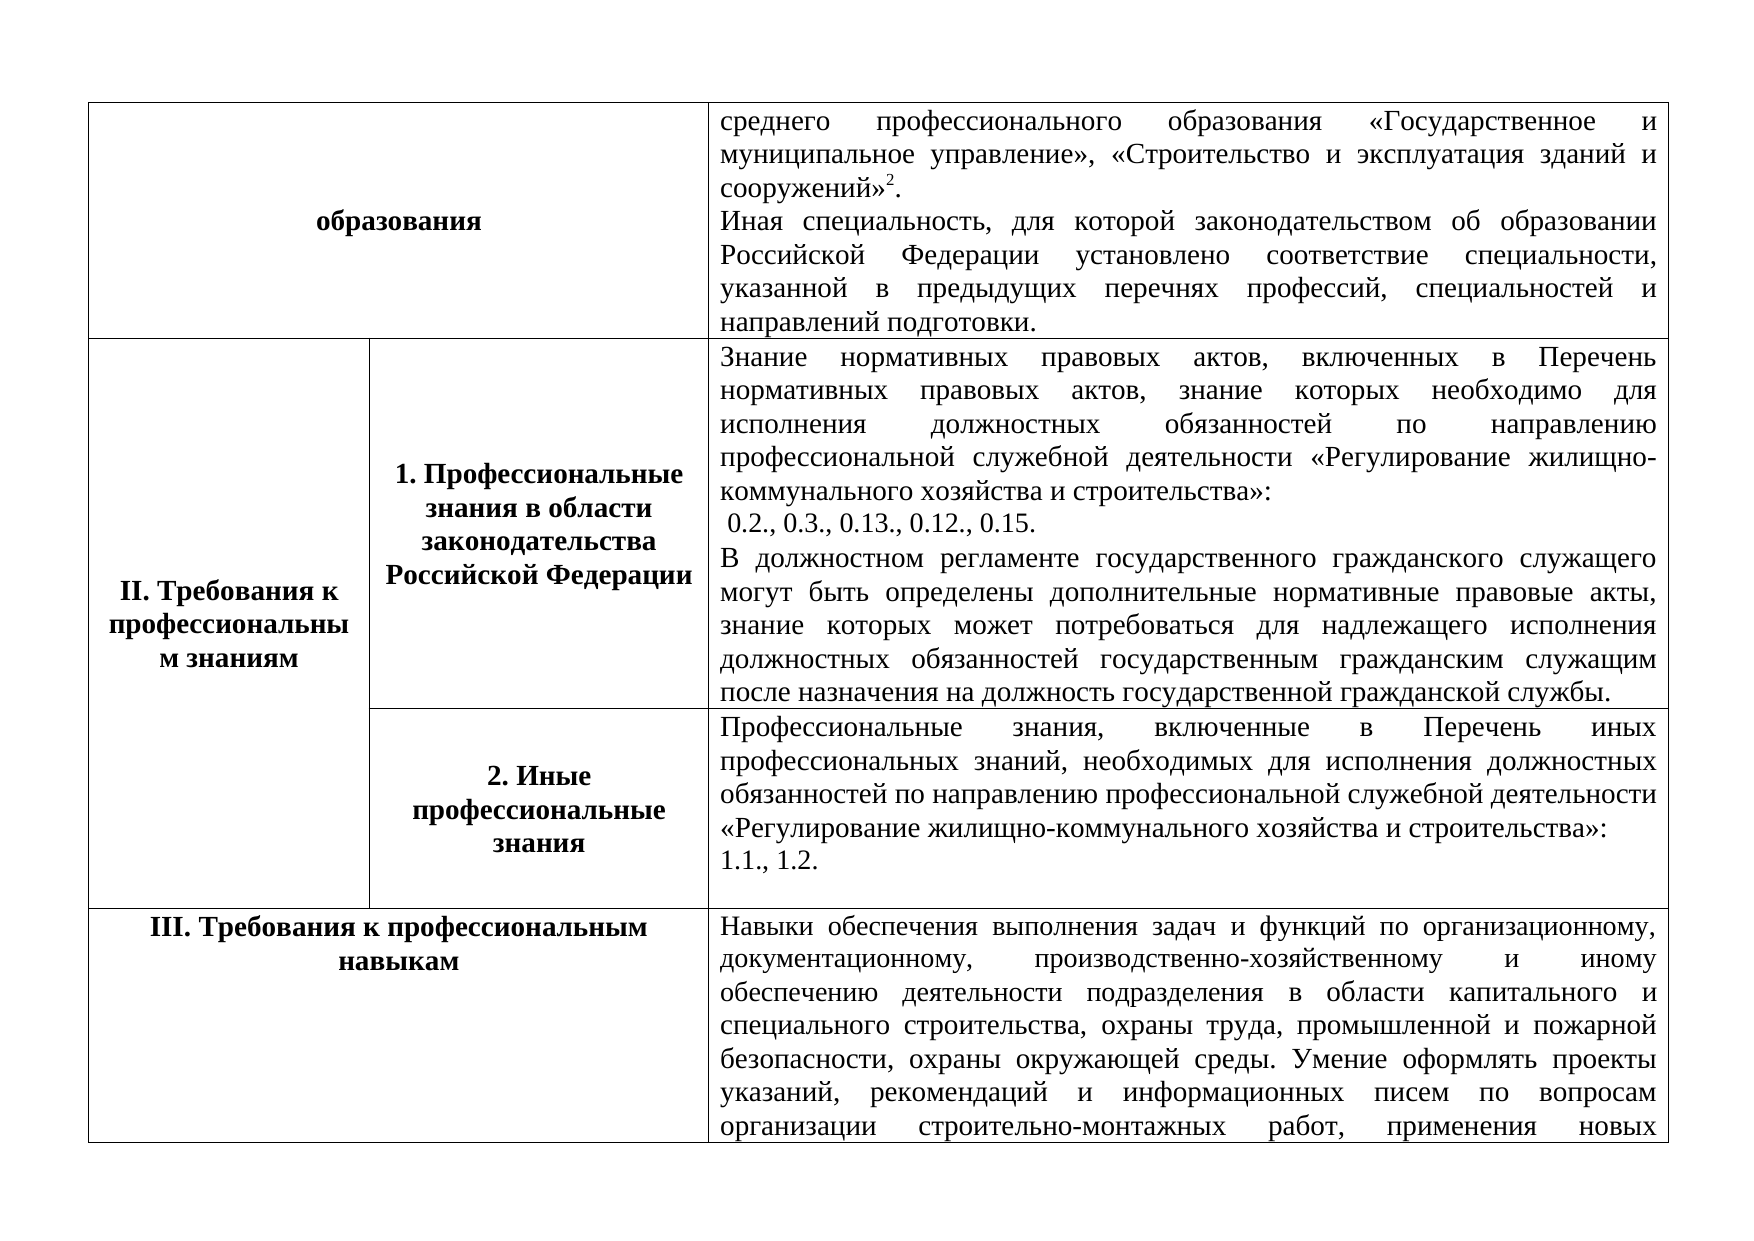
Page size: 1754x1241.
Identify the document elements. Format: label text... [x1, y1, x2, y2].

table_cell Знание нормативных правовых актов, включенных в Перечень нормативных правовых актов, знание которых необходимо для исполнения должностных обязанностей по направлению профессиональной служебной деятельности «Регулирование жилищно-коммунального хозяйства и строительства»: 0.2., 0.3., 0.13., 0.12., 0.15. В должностном регламенте государственного гражданского служащего могут быть определены дополнительные нормативные правовые акты, знание которых может потребоваться для надлежащего исполнения должностных обязанностей государственным гражданским служащим после назначения на должность государственной гражданской службы. [709, 339, 1668, 708]
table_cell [89, 909, 708, 1142]
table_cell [709, 103, 1668, 338]
table_cell II. Требования к профессиональным знаниям [89, 339, 369, 908]
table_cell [89, 103, 708, 338]
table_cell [709, 909, 1668, 1142]
table_cell 2. Иные профессиональные знания [370, 709, 708, 908]
table_cell 1. Профессиональные знания в области законодательства Российской Федерации [370, 339, 708, 708]
table_cell Профессиональные знания, включенные в Перечень иных профессиональных знаний, необходимых для исполнения должностных обязанностей по направлению профессиональной служебной деятельности «Регулирование жилищно-коммунального хозяйства и строительства»: 1.1., 1.2. [709, 709, 1668, 908]
